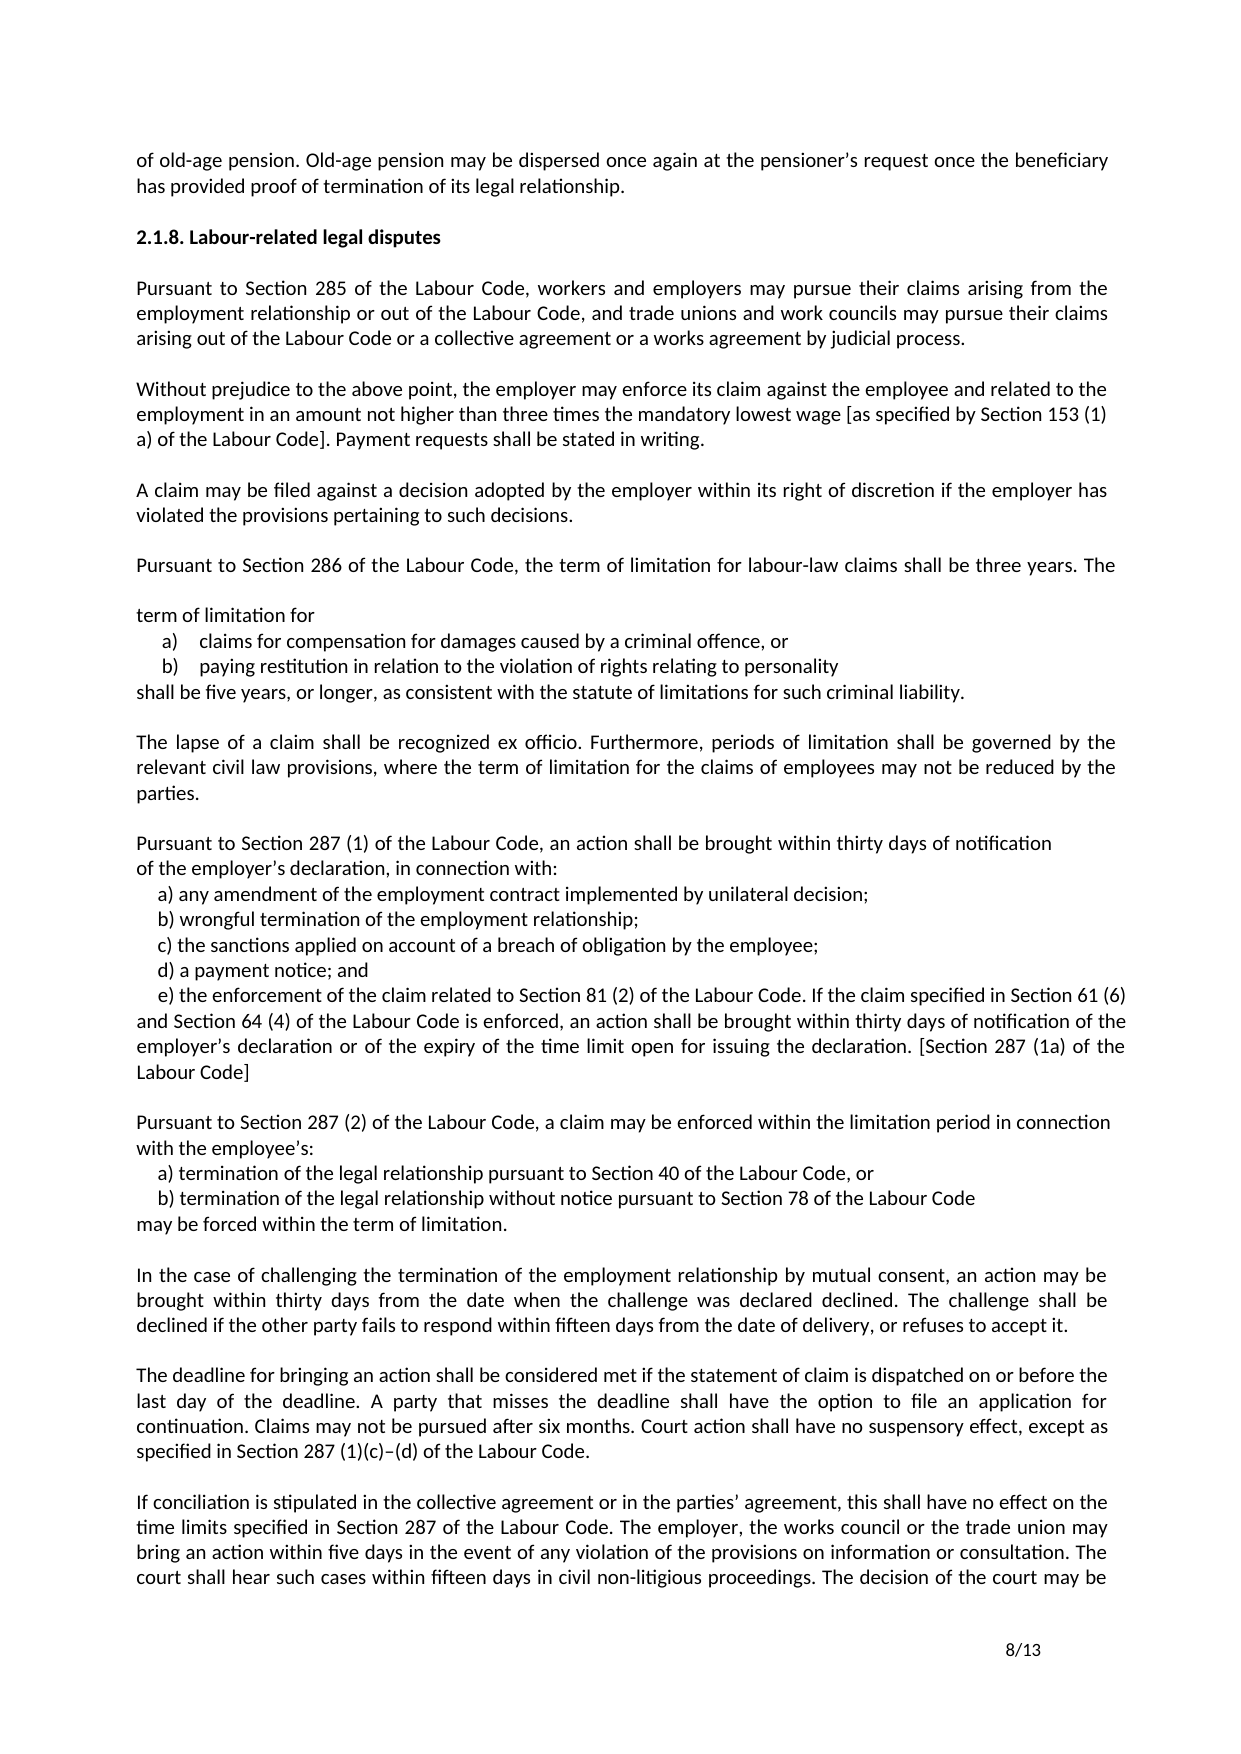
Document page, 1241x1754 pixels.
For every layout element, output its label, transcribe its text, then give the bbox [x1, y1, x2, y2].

text Pursuant to Section 287 (2) of the Labour Code, a claim may be enforced within the limitation period in connection with the employee’s: [136, 1109, 1113, 1160]
text e) the enforcement of the claim related to Section 81 (2) of the Labour Code. If the claim specified in Section 61 (6) and Section 64 (4) of the Labour Code is enforced, an action shall be brought within thirty days of notification of the employer’s declaration or of the expiry of the time limit open for issuing the declaration. [Section 287 (1a) of the Labour Code] [136, 983, 1128, 1084]
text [136, 1489, 1109, 1590]
text may be forced within the term of limitation. [136, 1211, 640, 1236]
text a) termination of the legal relationship pursuant to Section 40 of the Labour Code, or [157, 1160, 1118, 1186]
text In the case of challenging the termination of the employment relationship by mutual consent, an action may be brought within thirty days from the date when the challenge was declared declined. The challenge shall be declined if the other party fails to respond within fifteen days from the date of delivery, or refuses to accept it. [136, 1262, 1109, 1337]
text The deadline for bringing an action shall be considered met if the statement of claim is dispatched on or before the last day of the deadline. A party that misses the deadline shall have the option to file an application for continuation. Claims may not be pursued after six months. Court action shall have no suspensory effect, except as specified in Section 287 (1)(c)–(d) of the Labour Code. [136, 1363, 1110, 1464]
text Pursuant to Section 286 of the Labour Code, the term of limitation for labour-law claims shall be three years. The term of limitation for [136, 528, 1118, 628]
text c) the sanctions applied on account of a breach of obligation by the employee; [157, 932, 1118, 957]
text A claim may be filed against a decision adopted by the employer within its right of discretion if the employer has violated the provisions pertaining to such decisions. [136, 477, 1110, 528]
text Without prejudice to the above point, the employer may enforce its claim against the employee and related to the employment in an amount not higher than three times the mandatory lowest wage [as specified by Section 153 (1) a) of the Labour Code]. Payment requests shall be stated in writing. [136, 376, 1109, 452]
text d) a payment notice; and [157, 957, 1118, 983]
text b) termination of the legal relationship without notice pursuant to Section 78 of the Labour Code [157, 1186, 1118, 1211]
text Pursuant to Section 287 (1) of the Labour Code, an action shall be brought within thirty days of notification of the employer’s declaration, in connection with: [136, 830, 1053, 881]
text The lapse of a claim shall be recognized ex officio. Furthermore, periods of limitation shall be governed by the relevant civil law provisions, where the term of limitation for the claims of employees may not be reduced by the parties. [136, 729, 1118, 805]
text Pursuant to Section 285 of the Labour Code, workers and employers may pursue their claims arising from the employment relationship or out of the Labour Code, and trade unions and work councils may pursue their claims arising out of the Labour Code or a collective agreement or a works agreement by judicial process. [136, 275, 1110, 350]
text b) wrongful termination of the employment relationship; [157, 906, 1118, 932]
text shall be five years, or longer, as consistent with the statute of limitations for such criminal liability. [136, 679, 1056, 704]
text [136, 148, 1110, 198]
text 2.1.8. Labour-related legal disputes [136, 224, 788, 249]
text a) any amendment of the employment contract implemented by unilateral decision; [157, 881, 1118, 906]
list paying restitution in relation to the violation of rights relating to personality [162, 653, 1118, 679]
list claims for compensation for damages caused by a criminal offence, or [162, 628, 1118, 653]
